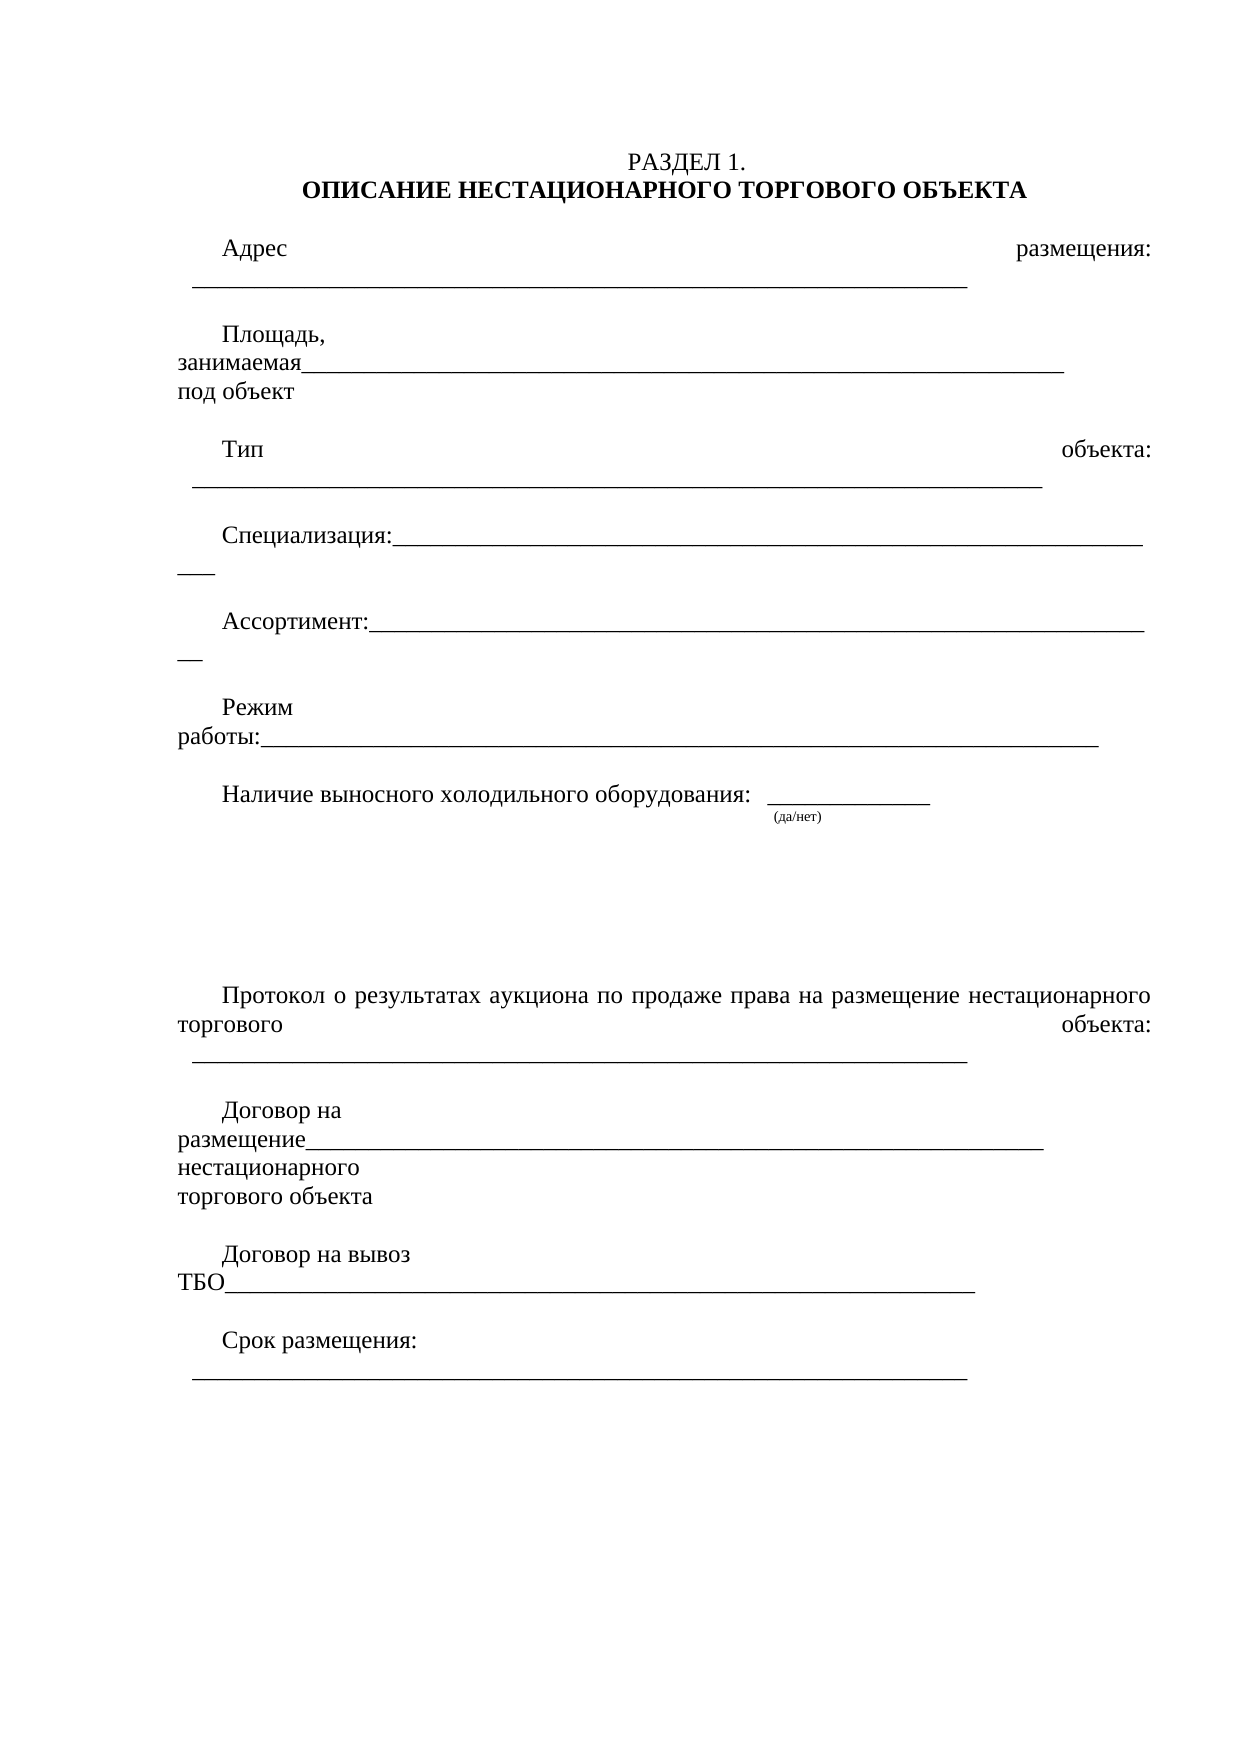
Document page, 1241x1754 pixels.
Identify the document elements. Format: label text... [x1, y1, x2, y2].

text Наличие выносного холодильного оборудования: _____________ [177, 779, 1152, 807]
text Договор на размещение___________________________________________________________ нестационарного торгового объекта [177, 1095, 1152, 1210]
text Ассортимент:________________________________________________________________ [177, 606, 1152, 664]
text Специализация:_______________________________________________________________ [177, 520, 1152, 577]
text Протокол о результатах аукциона по продаже права на размещение нестационарного торгового объекта: ______________________________________________________________ [177, 980, 1152, 1066]
text Срок размещения: ______________________________________________________________ [177, 1325, 1152, 1382]
text Площадь, занимаемая_____________________________________________________________ под объект [177, 319, 1152, 405]
text РАЗДЕЛ 1. ОПИСАНИЕ НЕСТАЦИОНАРНОГО ТОРГОВОГО ОБЪЕКТА [177, 147, 1152, 204]
text (да/нет) [177, 807, 1152, 836]
text Договор на вывоз ТБО____________________________________________________________ [177, 1239, 1152, 1296]
text Адрес размещения: ______________________________________________________________ [177, 233, 1152, 291]
text Тип объекта: ____________________________________________________________________ [177, 434, 1152, 491]
text Режим работы:___________________________________________________________________ [177, 692, 1152, 750]
